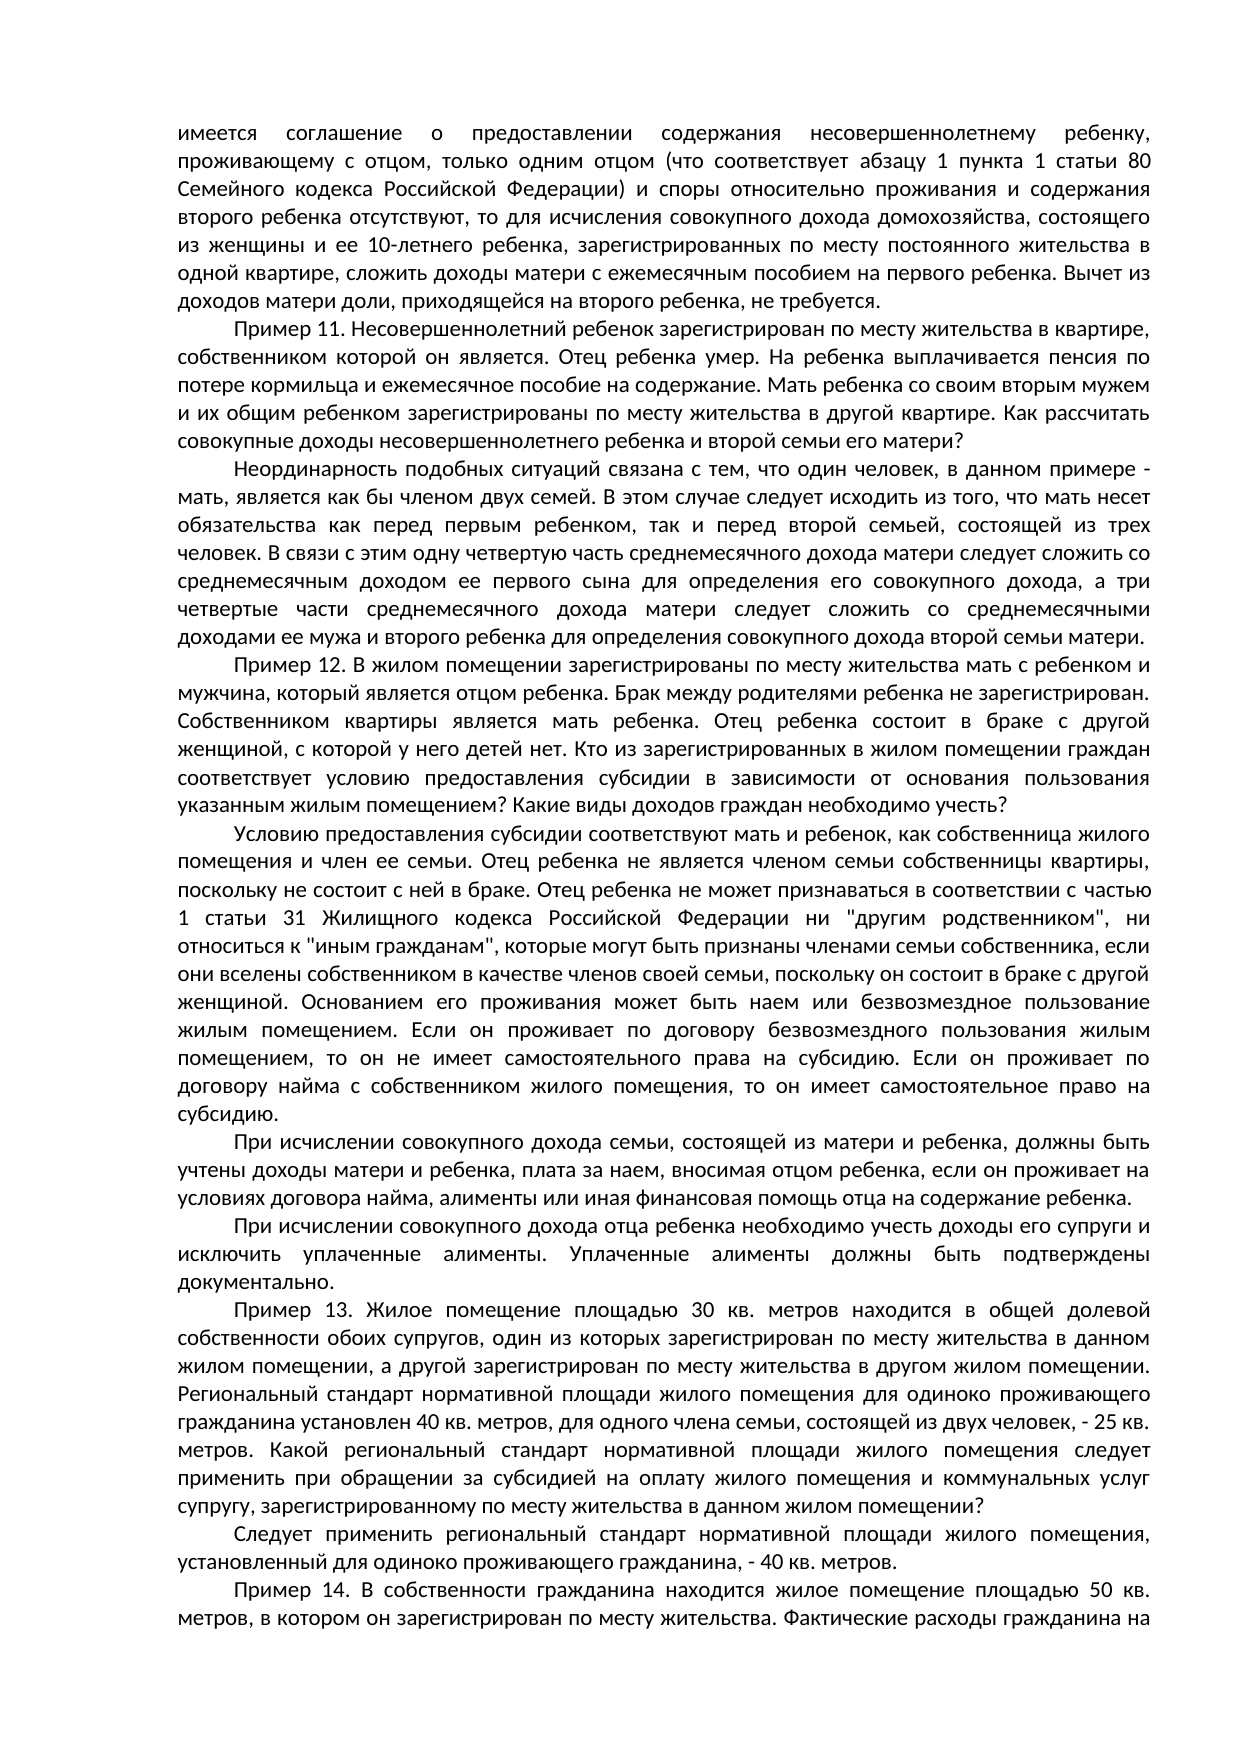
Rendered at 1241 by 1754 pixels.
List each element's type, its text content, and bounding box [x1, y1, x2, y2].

text При исчислении совокупного дохода отца ребенка необходимо учесть доходы его супруги и исключить уплаченные алименты. Уплаченные алименты должны быть подтверждены документально. [177, 1211, 1152, 1295]
text Пример 12. В жилом помещении зарегистрированы по месту жительства мать с ребенком и мужчина, который является отцом ребенка. Брак между родителями ребенка не зарегистрирован. Собственником квартиры является мать ребенка. Отец ребенка состоит в браке с другой женщиной, с которой у него детей нет. Кто из зарегистрированных в жилом помещении граждан соответствует условию предоставления субсидии в зависимости от основания пользования указанным жилым помещением? Какие виды доходов граждан необходимо учесть? [177, 651, 1152, 819]
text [177, 1575, 1152, 1631]
text Неординарность подобных ситуаций связана с тем, что один человек, в данном примере - мать, является как бы членом двух семей. В этом случае следует исходить из того, что мать несет обязательства как перед первым ребенком, так и перед второй семьей, состоящей из трех человек. В связи с этим одну четвертую часть среднемесячного дохода матери следует сложить со среднемесячным доходом ее первого сына для определения его совокупного дохода, а три четвертые части среднемесячного дохода матери следует сложить со среднемесячными доходами ее мужа и второго ребенка для определения совокупного дохода второй семьи матери. [177, 454, 1152, 651]
text Пример 13. Жилое помещение площадью 30 кв. метров находится в общей долевой собственности обоих супругов, один из которых зарегистрирован по месту жительства в данном жилом помещении, а другой зарегистрирован по месту жительства в другом жилом помещении. Региональный стандарт нормативной площади жилого помещения для одиноко проживающего гражданина установлен 40 кв. метров, для одного члена семьи, состоящей из двух человек, - 25 кв. метров. Какой региональный стандарт нормативной площади жилого помещения следует применить при обращении за субсидией на оплату жилого помещения и коммунальных услуг супругу, зарегистрированному по месту жительства в данном жилом помещении? [177, 1295, 1152, 1519]
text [177, 118, 1152, 314]
text Условию предоставления субсидии соответствуют мать и ребенок, как собственница жилого помещения и член ее семьи. Отец ребенка не является членом семьи собственницы квартиры, поскольку не состоит с ней в браке. Отец ребенка не может признаваться в соответствии с частью 1 статьи 31 Жилищного кодекса Российской Федерации ни "другим родственником", ни относиться к "иным гражданам", которые могут быть признаны членами семьи собственника, если они вселены собственником в качестве членов своей семьи, поскольку он состоит в браке с другой женщиной. Основанием его проживания может быть наем или безвозмездное пользование жилым помещением. Если он проживает по договору безвозмездного пользования жилым помещением, то он не имеет самостоятельного права на субсидию. Если он проживает по договору найма с собственником жилого помещения, то он имеет самостоятельное право на субсидию. [177, 819, 1152, 1127]
text Следует применить региональный стандарт нормативной площади жилого помещения, установленный для одиноко проживающего гражданина, - 40 кв. метров. [177, 1519, 1152, 1575]
text При исчислении совокупного дохода семьи, состоящей из матери и ребенка, должны быть учтены доходы матери и ребенка, плата за наем, вносимая отцом ребенка, если он проживает на условиях договора найма, алименты или иная финансовая помощь отца на содержание ребенка. [177, 1127, 1152, 1211]
text Пример 11. Несовершеннолетний ребенок зарегистрирован по месту жительства в квартире, собственником которой он является. Отец ребенка умер. На ребенка выплачивается пенсия по потере кормильца и ежемесячное пособие на содержание. Мать ребенка со своим вторым мужем и их общим ребенком зарегистрированы по месту жительства в другой квартире. Как рассчитать совокупные доходы несовершеннолетнего ребенка и второй семьи его матери? [177, 314, 1152, 454]
